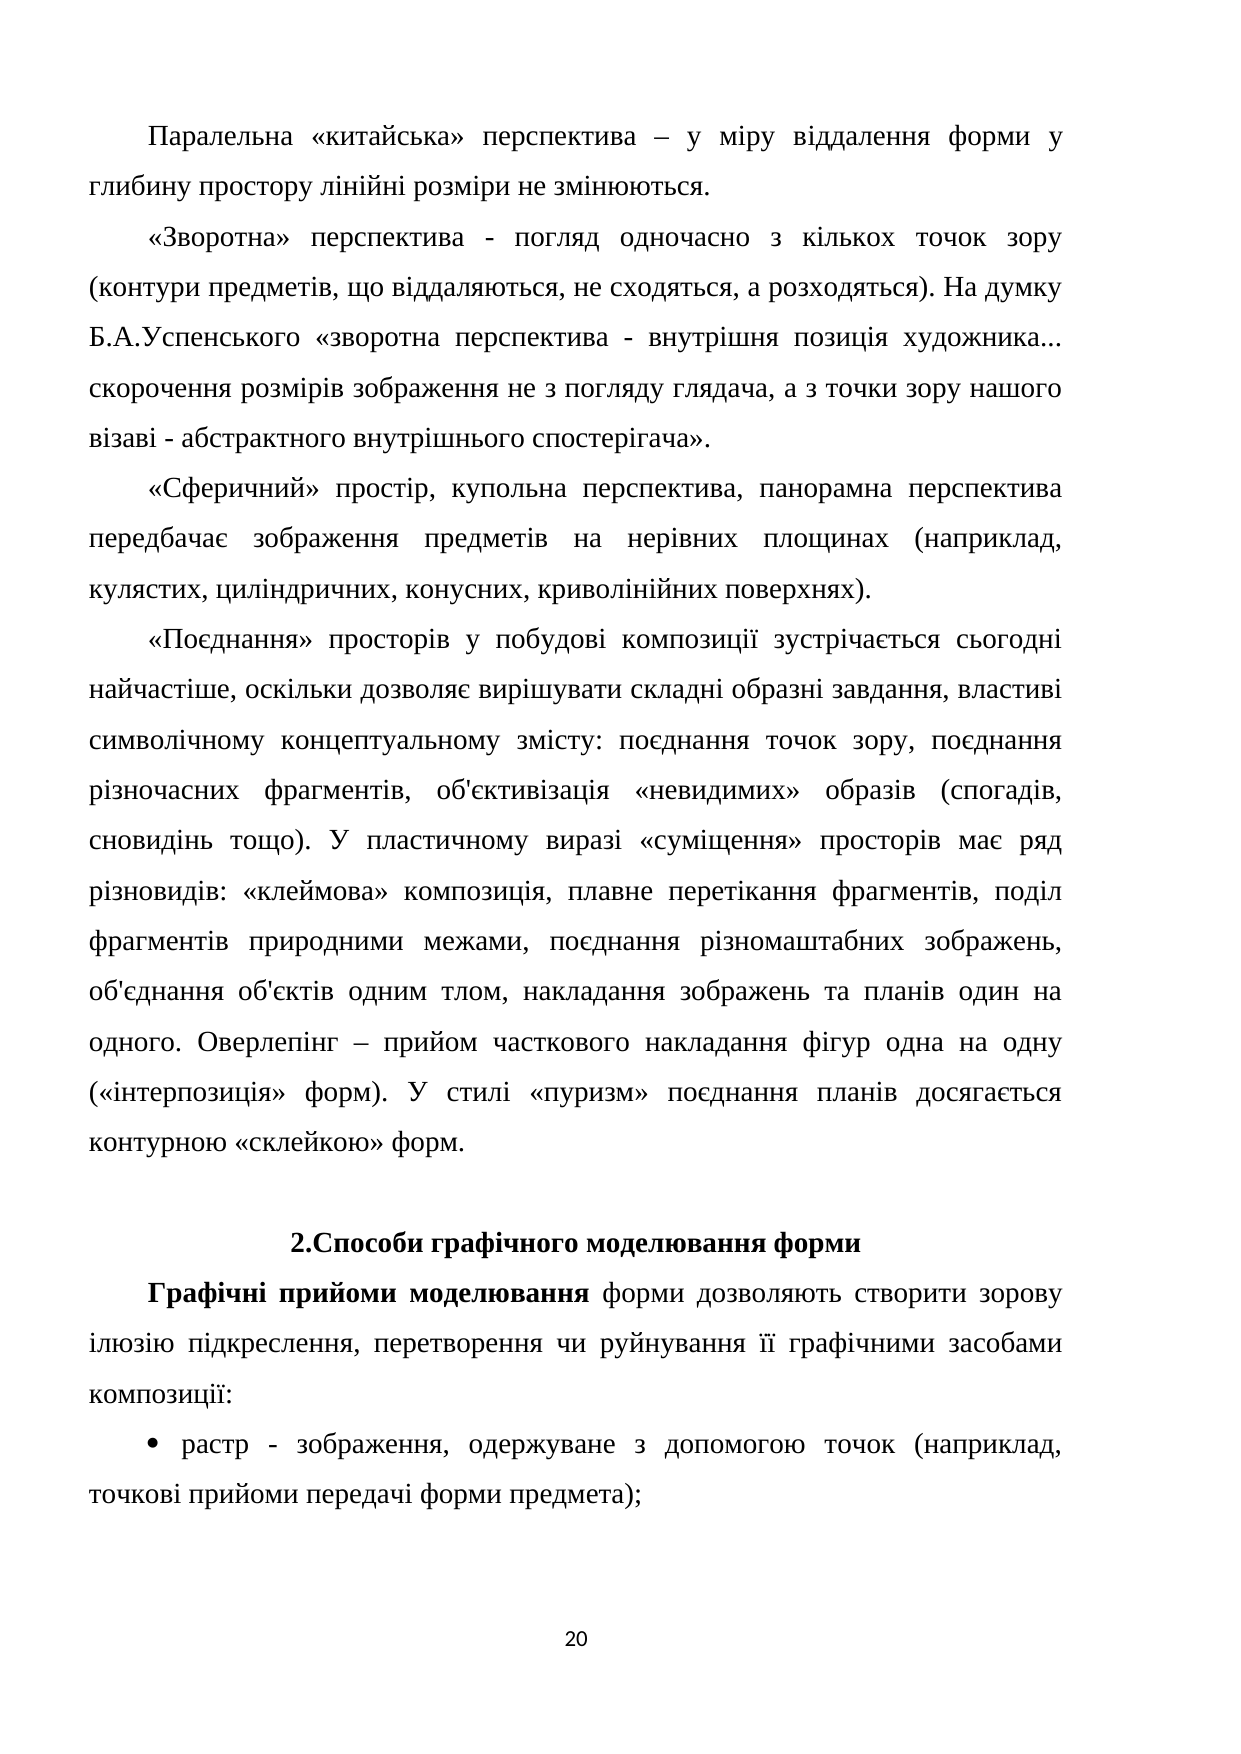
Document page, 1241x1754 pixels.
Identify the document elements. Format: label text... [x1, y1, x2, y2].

text Графічні прийоми моделювання форми дозволяють створити зорову ілюзію підкреслення, перетворення чи руйнування її графічними засобами композиції: [89, 1275, 1063, 1409]
text Паралельна «китайська» перспектива – у міру віддалення форми у глибину простору лінійні розміри не змінюються. [89, 118, 1063, 202]
list растр - зображення, одержуване з допомогою точок (наприклад, точкові прийоми передачі форми предмета); [89, 1426, 1063, 1510]
text «Сферичний» простір, купольна перспектива, панорамна перспектива передбачає зображення предметів на нерівних площинах (наприклад, кулястих, циліндричних, конусних, криволінійних поверхнях). [89, 470, 1063, 604]
text «Поєднання» просторів у побудові композиції зустрічається сьогодні найчастіше, оскільки дозволяє вирішувати складні образні завдання, властиві символічному концептуальному змісту: поєднання точок зору, поєднання різночасних фрагментів, об'єктивізація «невидимих» образів (спогадів, сновидінь тощо). У пластичному виразі «суміщення» просторів має ряд різновидів: «клеймова» композиція, плавне перетікання фрагментів, поділ фрагментів природними межами, поєднання різномаштабних зображень, об'єднання об'єктів одним тлом, накладання зображень та планів один на одного. Оверлепінг – прийом часткового накладання фігур одна на одну («інтерпозиція» форм). У стилі «пуризм» поєднання планів досягається контурною «склейкою» форм. [89, 621, 1063, 1158]
text 2.Способи графічного моделювання форми [89, 1225, 1063, 1258]
text «Зворотна» перспектива - погляд одночасно з кількох точок зору (контури предметів, що віддаляються, не сходяться, а розходяться). На думку Б.А.Успенського «зворотна перспектива - внутрішня позиція художника... скорочення розмірів зображення не з погляду глядача, а з точки зору нашого візаві - абстрактного внутрішнього спостерігача». [89, 219, 1063, 453]
